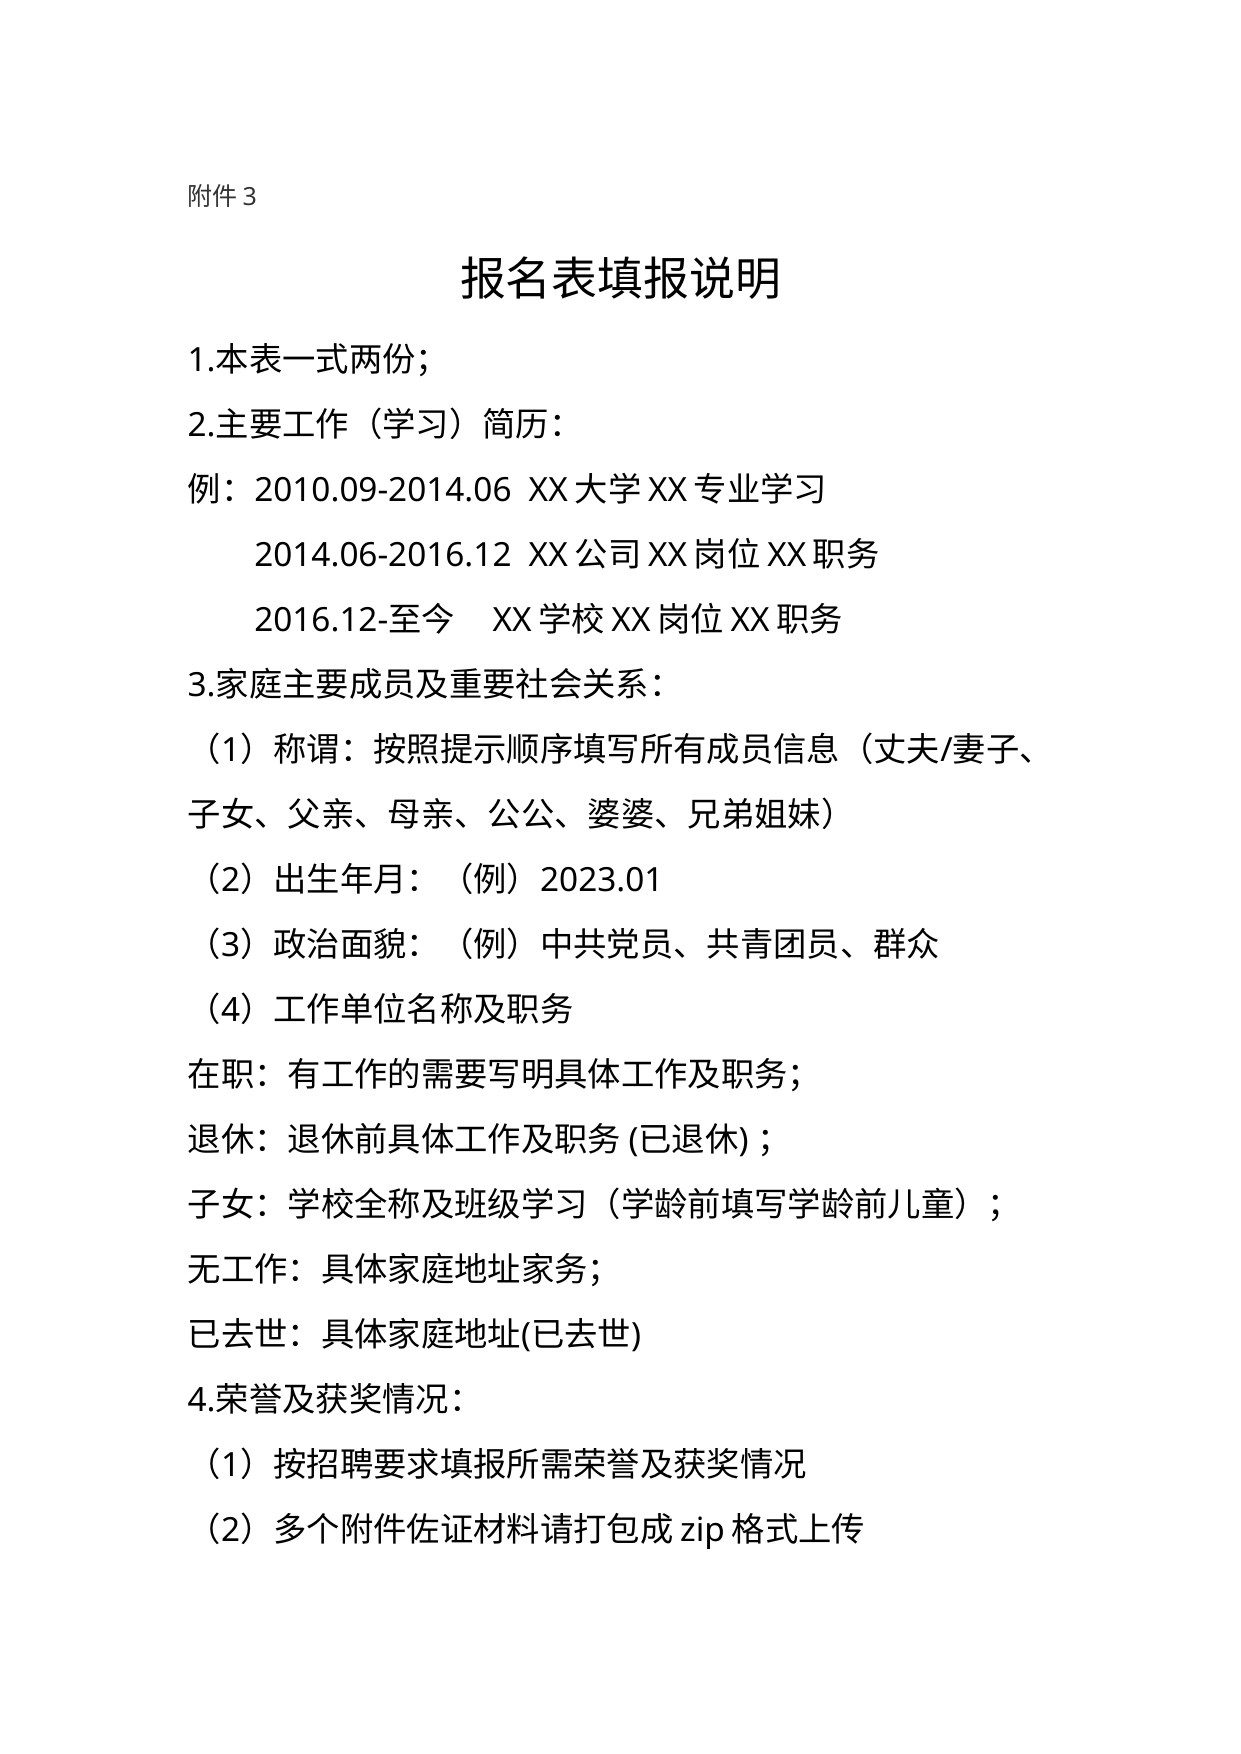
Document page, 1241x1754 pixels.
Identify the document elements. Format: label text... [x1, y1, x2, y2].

text 附件3 [187, 162, 1053, 227]
text （1）按招聘要求填报所需荣誉及获奖情况 [187, 1429, 1053, 1494]
text 在职：有工作的需要写明具体工作及职务； [187, 1039, 1053, 1104]
text 2.主要工作（学习）简历： [187, 389, 1053, 454]
text 报名表填报说明 [187, 227, 1053, 324]
text 1.本表一式两份； [187, 324, 1053, 389]
text （1）称谓：按照提示顺序填写所有成员信息（丈夫/妻子、子女、父亲、母亲、公公、婆婆、兄弟姐妹） [187, 714, 1053, 844]
text 已去世：具体家庭地址(已去世) [187, 1299, 1053, 1364]
text 例：2010.09-2014.06 XX大学XX专业学习 [187, 454, 1053, 519]
text （4）工作单位名称及职务 [187, 974, 1053, 1039]
text 2016.12-至今 XX学校XX岗位XX职务 [187, 584, 1053, 649]
text 无工作：具体家庭地址家务； [187, 1234, 1053, 1299]
text （3）政治面貌：（例）中共党员、共青团员、群众 [187, 909, 1053, 974]
text 子女：学校全称及班级学习（学龄前填写学龄前儿童）； [187, 1169, 1053, 1234]
text 退休：退休前具体工作及职务 (已退休) ； [187, 1104, 1053, 1169]
text 2014.06-2016.12 XX公司XX岗位XX职务 [187, 519, 1053, 584]
text 4.荣誉及获奖情况： [187, 1364, 1053, 1429]
text 3.家庭主要成员及重要社会关系： [187, 649, 1053, 714]
text （2）出生年月：（例）2023.01 [187, 844, 1053, 909]
text （2）多个附件佐证材料请打包成zip格式上传 [187, 1494, 1053, 1559]
